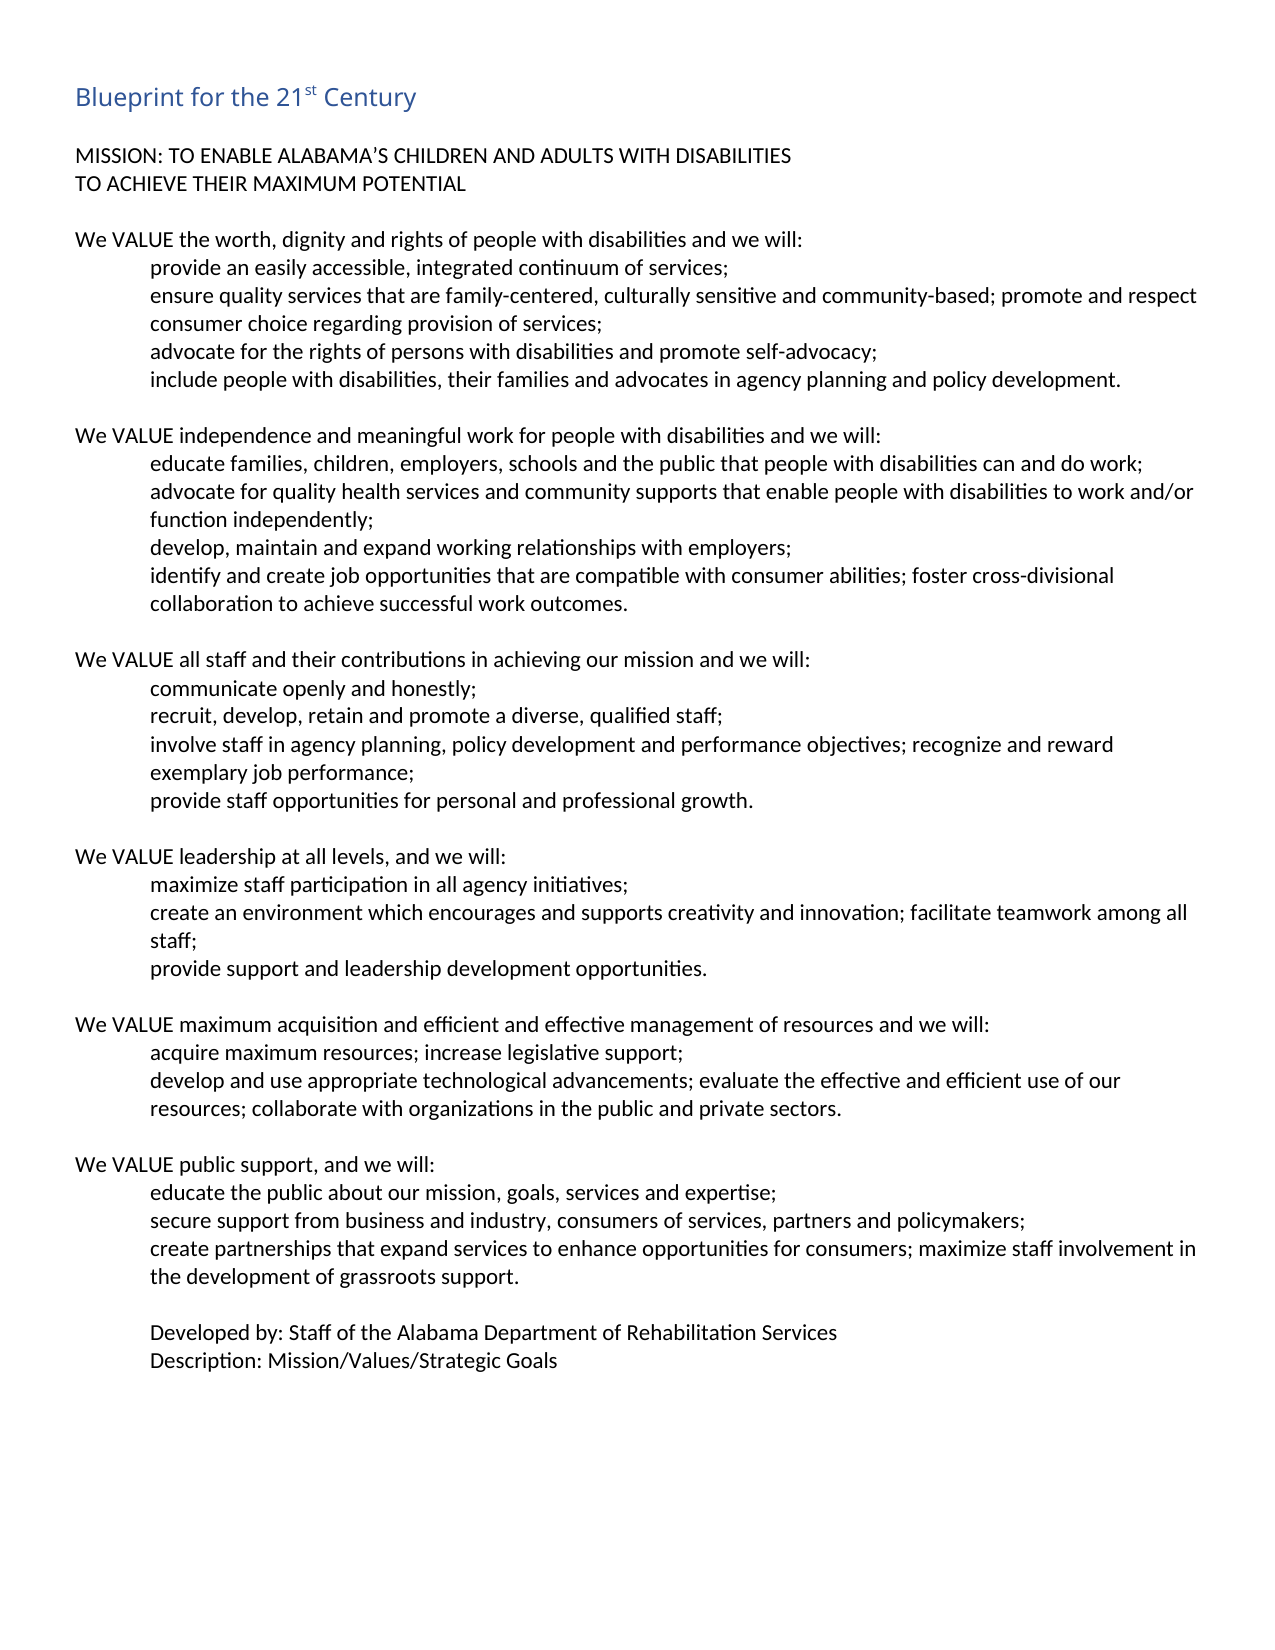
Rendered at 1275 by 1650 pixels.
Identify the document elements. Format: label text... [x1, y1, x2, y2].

text develop and use appropriate technological advancements; evaluate the effective and efficient use of our resources; collaborate with organizations in the public and private sectors. [150, 1066, 1200, 1122]
text educate families, children, employers, schools and the public that people with disabilities can and do work; [150, 449, 1200, 477]
text TO ACHIEVE THEIR MAXIMUM POTENTIAL [75, 169, 1200, 197]
text involve staff in agency planning, policy development and performance objectives; recognize and reward exemplary job performance; [150, 730, 1200, 786]
text provide an easily accessible, integrated continuum of services; [150, 253, 1200, 281]
text ensure quality services that are family-centered, culturally sensitive and community-based; promote and respect consumer choice regarding provision of services; [150, 281, 1200, 337]
text include people with disabilities, their families and advocates in agency planning and policy development. [150, 365, 1200, 393]
text educate the public about our mission, goals, services and expertise; [150, 1178, 1200, 1206]
text We VALUE maximum acquisition and efficient and effective management of resources and we will: [75, 1010, 1200, 1038]
text advocate for quality health services and community supports that enable people with disabilities to work and/or function independently; [150, 477, 1200, 533]
text acquire maximum resources; increase legislative support; [150, 1038, 1200, 1066]
text We VALUE the worth, dignity and rights of people with disabilities and we will: [75, 225, 1200, 253]
subtitle Blueprint for the 21st Century [75, 79, 1200, 113]
text Developed by: Staff of the Alabama Department of Rehabilitation Services [150, 1318, 1200, 1346]
text provide support and leadership development opportunities. [150, 954, 1200, 982]
text identify and create job opportunities that are compatible with consumer abilities; foster cross-divisional collaboration to achieve successful work outcomes. [150, 562, 1200, 618]
text advocate for the rights of persons with disabilities and promote self-advocacy; [150, 337, 1200, 365]
text develop, maintain and expand working relationships with employers; [150, 533, 1200, 562]
text recruit, develop, retain and promote a diverse, qualified staff; [150, 702, 1200, 730]
text secure support from business and industry, consumers of services, partners and policymakers; [150, 1206, 1200, 1234]
text provide staff opportunities for personal and professional growth. [150, 786, 1200, 814]
text communicate openly and honestly; [150, 674, 1200, 702]
text create an environment which encourages and supports creativity and innovation; facilitate teamwork among all staff; [150, 898, 1200, 954]
text MISSION: TO ENABLE ALABAMA’S CHILDREN AND ADULTS WITH DISABILITIES [75, 141, 1200, 169]
text maximize staff participation in all agency initiatives; [150, 870, 1200, 898]
text We VALUE public support, and we will: [75, 1150, 1200, 1178]
text We VALUE independence and meaningful work for people with disabilities and we will: [75, 421, 1200, 449]
text We VALUE all staff and their contributions in achieving our mission and we will: [75, 646, 1200, 674]
text create partnerships that expand services to enhance opportunities for consumers; maximize staff involvement in the development of grassroots support. [150, 1234, 1200, 1290]
text We VALUE leadership at all levels, and we will: [75, 842, 1200, 870]
text Description: Mission/Values/Strategic Goals [150, 1346, 1200, 1374]
